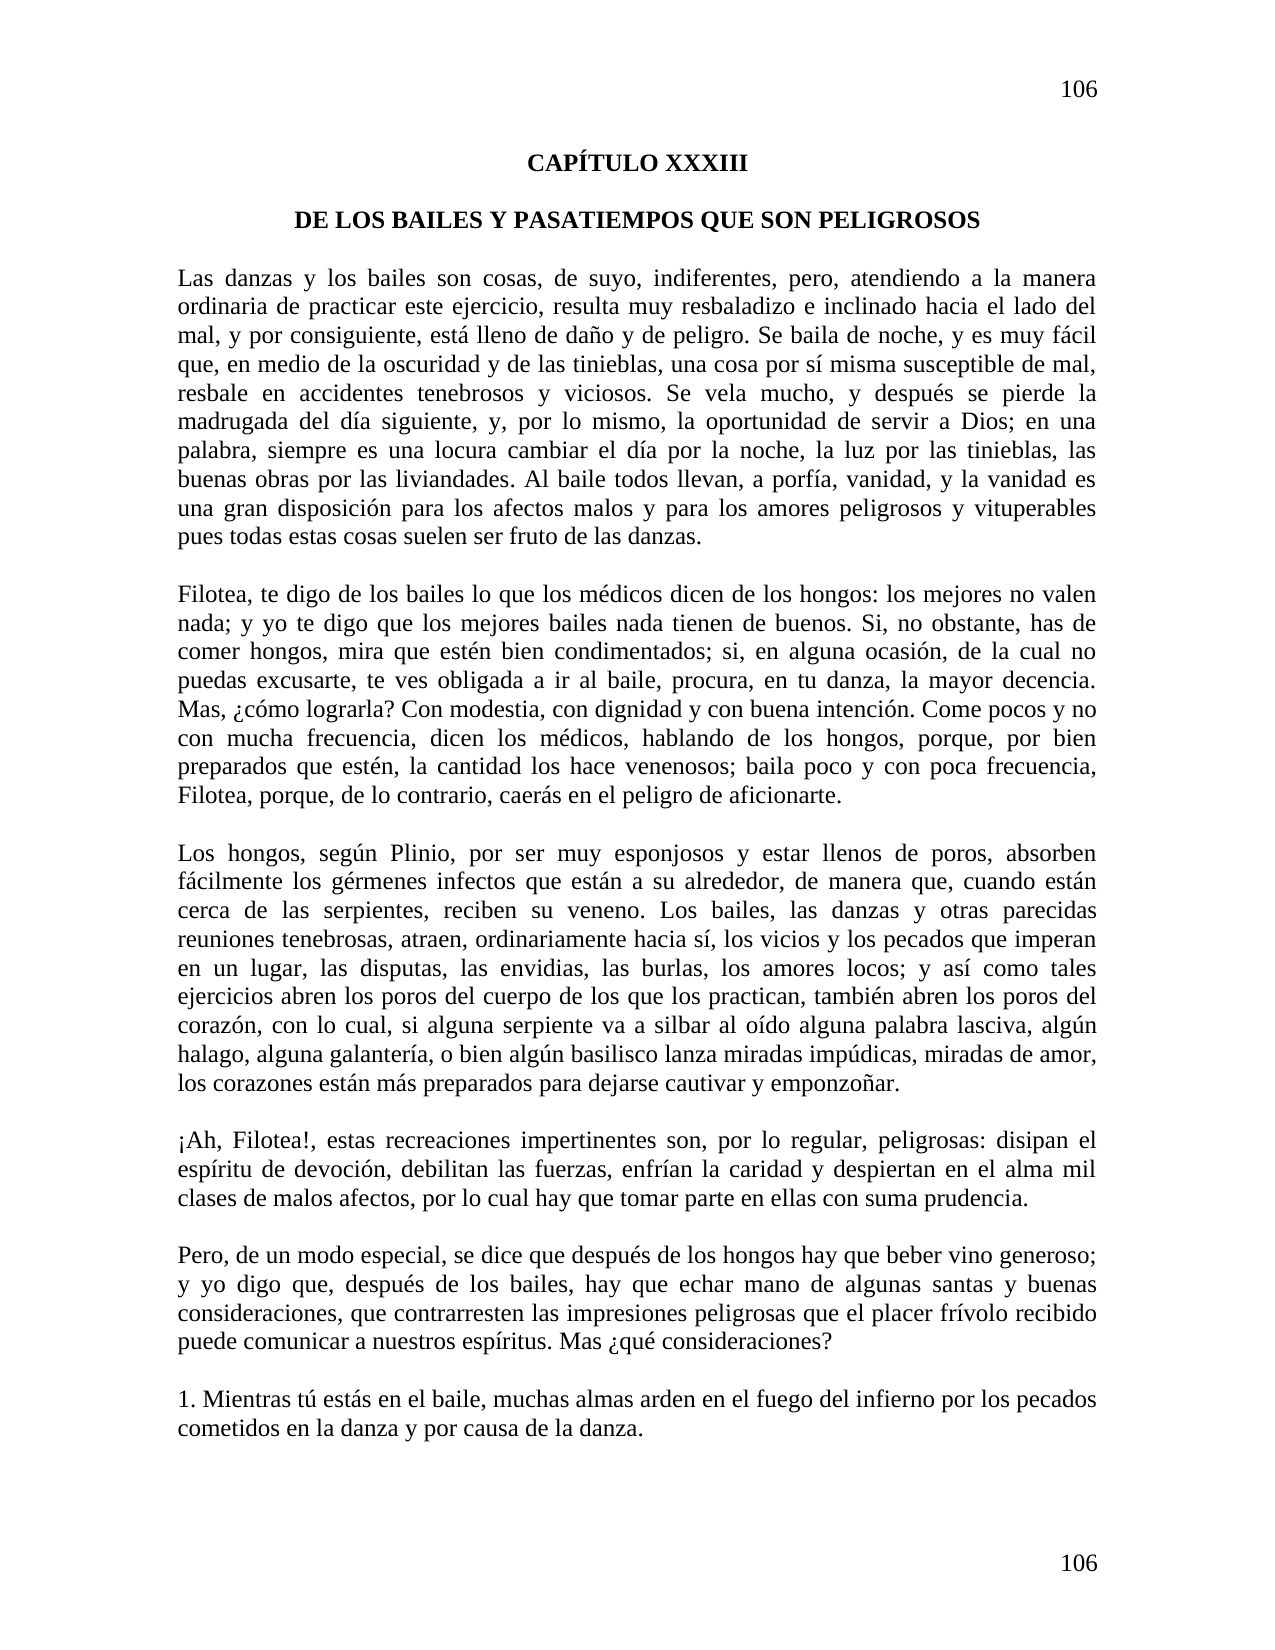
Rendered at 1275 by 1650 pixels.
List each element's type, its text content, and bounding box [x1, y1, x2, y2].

text ¡Ah, Filotea!, estas recreaciones impertinentes son, por lo regular, peligrosas: disipan el espíritu de devoción, debilitan las fuerzas, enfrían la caridad y despiertan en el alma mil clases de malos afectos, por lo cual hay que tomar parte en ellas con suma prudencia. [177, 1125, 1098, 1211]
text DE LOS BAILES Y PASATIEMPOS QUE SON PELIGROSOS [177, 205, 1098, 234]
text CAPÍTULO XXXIII [177, 148, 1098, 176]
text 1. Mientras tú estás en el baile, muchas almas arden en el fuego del infierno por los pecados cometidos en la danza y por causa de la danza. [177, 1384, 1098, 1441]
text Las danzas y los bailes son cosas, de suyo, indiferentes, pero, atendiendo a la manera ordinaria de practicar este ejercicio, resulta muy resbaladizo e inclinado hacia el lado del mal, y por consiguiente, está lleno de daño y de peligro. Se baila de noche, y es muy fácil que, en medio de la oscuridad y de las tinieblas, una cosa por sí misma susceptible de mal, resbale en accidentes tenebrosos y viciosos. Se vela mucho, y después se pierde la madrugada del día siguiente, y, por lo mismo, la oportunidad de servir a Dios; en una palabra, siempre es una locura cambiar el día por la noche, la luz por las tinieblas, las buenas obras por las liviandades. Al baile todos llevan, a porfía, vanidad, y la vanidad es una gran disposición para los afectos malos y para los amores peligrosos y vituperables pues todas estas cosas suelen ser fruto de las danzas. [177, 263, 1098, 550]
text Los hongos, según Plinio, por ser muy esponjosos y estar llenos de poros, absorben fácilmente los gérmenes infectos que están a su alrededor, de manera que, cuando están cerca de las serpientes, reciben su veneno. Los bailes, las danzas y otras parecidas reuniones tenebrosas, atraen, ordinariamente hacia sí, los vicios y los pecados que imperan en un lugar, las disputas, las envidias, las burlas, los amores locos; y así como tales ejercicios abren los poros del cuerpo de los que los practican, también abren los poros del corazón, con lo cual, si alguna serpiente va a silbar al oído alguna palabra lasciva, algún halago, alguna galantería, o bien algún basilisco lanza miradas impúdicas, miradas de amor, los corazones están más preparados para dejarse cautivar y emponzoñar. [177, 838, 1098, 1096]
text Filotea, te digo de los bailes lo que los médicos dicen de los hongos: los mejores no valen nada; y yo te digo que los mejores bailes nada tienen de buenos. Si, no obstante, has de comer hongos, mira que estén bien condimentados; si, en alguna ocasión, de la cual no puedas excusarte, te ves obligada a ir al baile, procura, en tu danza, la mayor decencia. Mas, ¿cómo lograrla? Con modestia, con dignidad y con buena intención. Come pocos y no con mucha frecuencia, dicen los médicos, hablando de los hongos, porque, por bien preparados que estén, la cantidad los hace venenosos; baila poco y con poca frecuencia, Filotea, porque, de lo contrario, caerás en el peligro de aficionarte. [177, 579, 1098, 809]
text Pero, de un modo especial, se dice que después de los hongos hay que beber vino generoso; y yo digo que, después de los bailes, hay que echar mano de algunas santas y buenas consideraciones, que contrarresten las impresiones peligrosas que el placer frívolo recibido puede comunicar a nuestros espíritus. Mas ¿qué consideraciones? [177, 1240, 1098, 1355]
